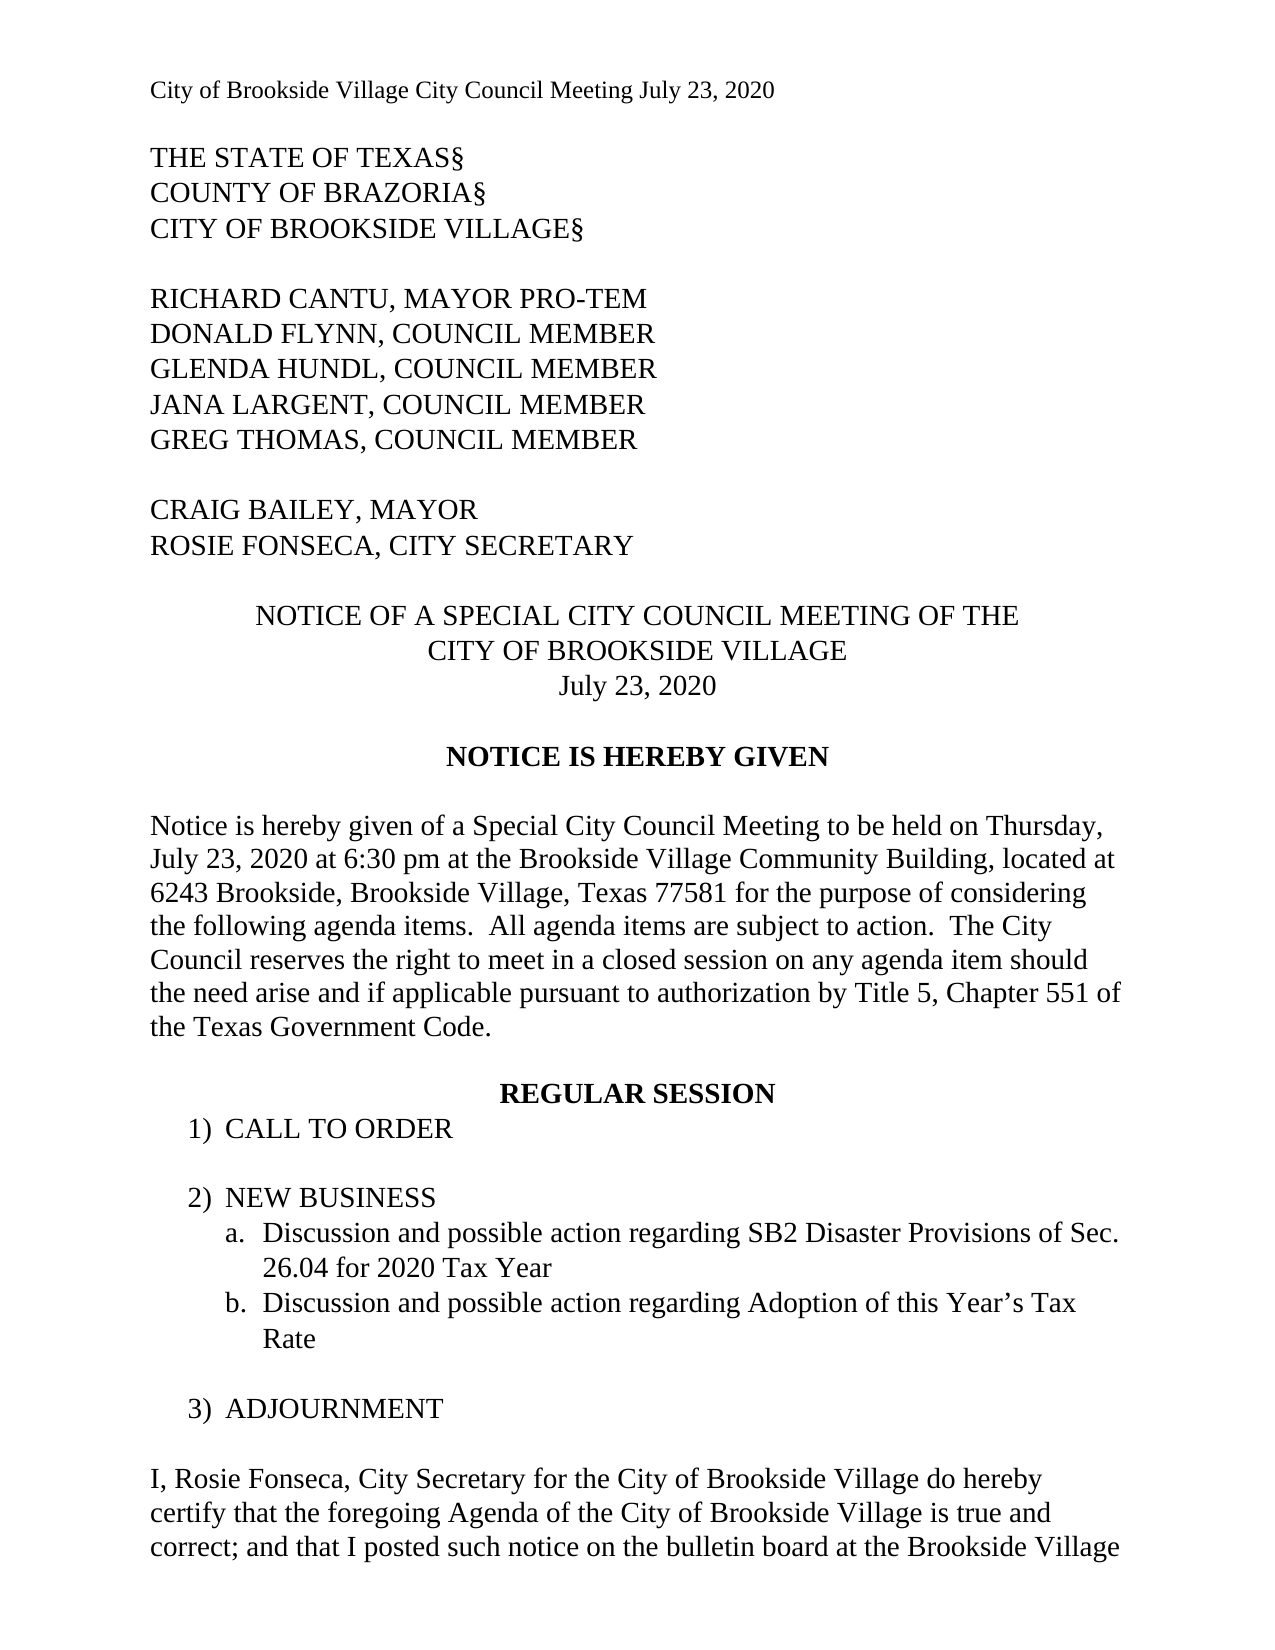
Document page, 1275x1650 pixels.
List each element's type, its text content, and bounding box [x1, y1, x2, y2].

list Discussion and possible action regarding SB2 Disaster Provisions of Sec. 26.04 for 2020 Tax Year [225, 1215, 1125, 1284]
list NEW BUSINESS [187, 1180, 1125, 1213]
list Discussion and possible action regarding Adoption of this Year’s Tax Rate [225, 1286, 1125, 1354]
text CITY OF BROOKSIDE VILLAGE [150, 633, 1125, 667]
list CALL TO ORDER [187, 1111, 1125, 1145]
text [150, 1462, 1125, 1562]
text CITY OF BROOKSIDE VILLAGE§ [150, 211, 1125, 244]
text DONALD FLYNN, COUNCIL MEMBER [150, 316, 1125, 350]
text RICHARD CANTU, MAYOR PRO-TEM [150, 281, 1125, 315]
list ADJOURNMENT [187, 1391, 1125, 1425]
text July 23, 2020 [150, 668, 1125, 702]
text GREG THOMAS, COUNCIL MEMBER [150, 422, 1125, 456]
text GLENDA HUNDL, COUNCIL MEMBER [150, 352, 1125, 385]
text ROSIE FONSECA, CITY SECRETARY [150, 528, 1125, 561]
text JANA LARGENT, COUNCIL MEMBER [150, 387, 1125, 420]
text City of Brookside Village City Council Meeting July 23, 2020 [150, 75, 1125, 104]
text Notice is hereby given of a Special City Council Meeting to be held on Thursday, July 23, 2020 at 6:30 pm at the Brookside Village Community Building, located at 6243 Brookside, Brookside Village, Texas 77581 for the purpose of considering the following agenda items. All agenda items are subject to action. The City Council reserves the right to meet in a closed session on any agenda item should the need arise and if applicable pursuant to authorization by Title 5, Chapter 551 of the Texas Government Code. [150, 808, 1125, 1042]
text CRAIG BAILEY, MAYOR [150, 492, 1125, 526]
text NOTICE OF A SPECIAL CITY COUNCIL MEETING OF THE [150, 598, 1125, 632]
text REGULAR SESSION [150, 1076, 1125, 1109]
text THE STATE OF TEXAS§ [150, 140, 1125, 174]
text NOTICE IS HEREBY GIVEN [150, 739, 1125, 772]
text COUNTY OF BRAZORIA§ [150, 176, 1125, 209]
